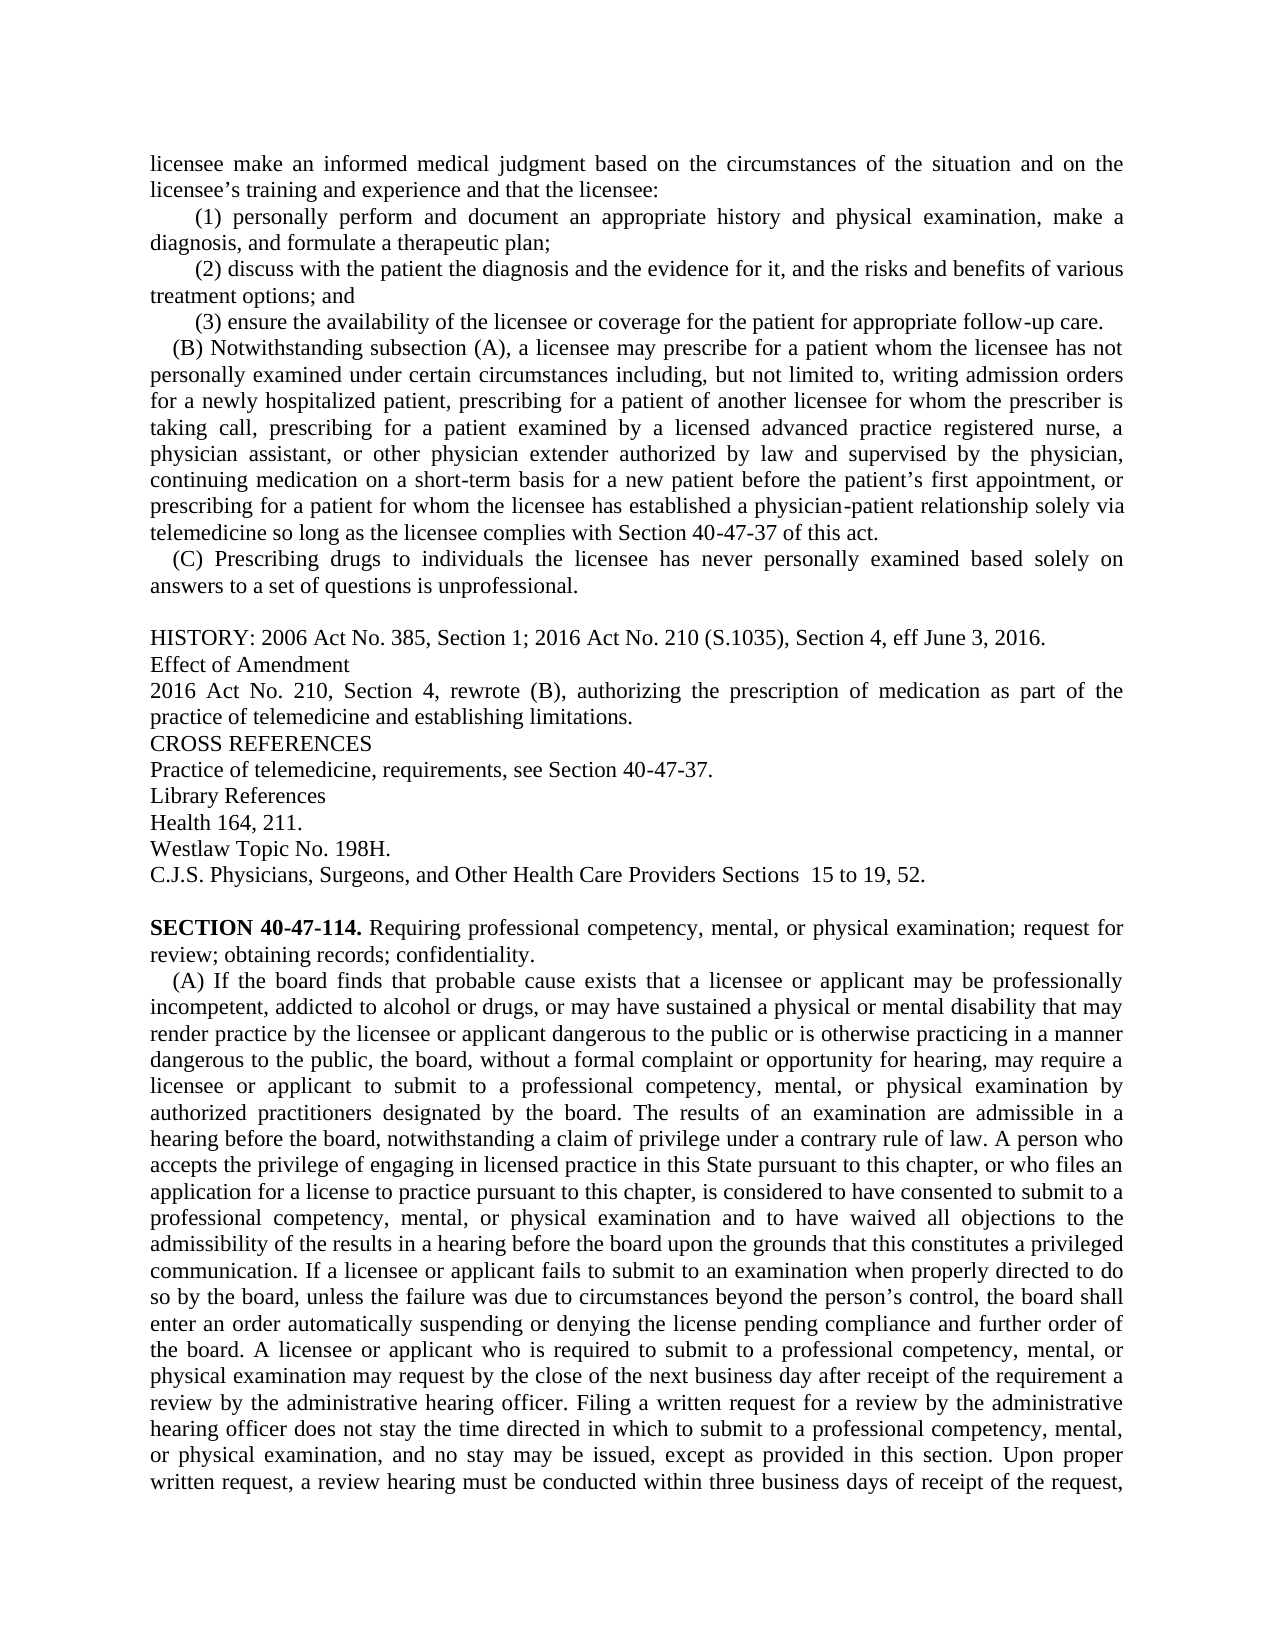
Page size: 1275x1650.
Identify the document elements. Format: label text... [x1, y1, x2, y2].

text Practice of telemedicine, requirements, see Section 40-47-37. [150, 756, 1125, 782]
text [150, 967, 1125, 1494]
text (2) discuss with the patient the diagnosis and the evidence for it, and the risks and benefits of various treatment options; and [150, 255, 1125, 308]
text 2016 Act No. 210, Section 4, rewrote (B), authorizing the prescription of medication as part of the practice of telemedicine and establishing limitations. [150, 677, 1125, 730]
text Westlaw Topic No. 198H. [150, 835, 1125, 862]
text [150, 150, 1125, 203]
text (C) Prescribing drugs to individuals the licensee has never personally examined based solely on answers to a set of questions is unprofessional. [150, 545, 1125, 598]
text SECTION 40-47-114. Requiring professional competency, mental, or physical examination; request for review; obtaining records; confidentiality. [150, 914, 1125, 967]
text (B) Notwithstanding subsection (A), a licensee may prescribe for a patient whom the licensee has not personally examined under certain circumstances including, but not limited to, writing admission orders for a newly hospitalized patient, prescribing for a patient of another licensee for whom the prescriber is taking call, prescribing for a patient examined by a licensed advanced practice registered nurse, a physician assistant, or other physician extender authorized by law and supervised by the physician, continuing medication on a short-term basis for a new patient before the patient’s first appointment, or prescribing for a patient for whom the licensee has established a physician-patient relationship solely via telemedicine so long as the licensee complies with Section 40-47-37 of this act. [150, 334, 1125, 545]
text Health 164, 211. [150, 809, 1125, 835]
text (3) ensure the availability of the licensee or coverage for the patient for appropriate follow-up care. [150, 308, 1125, 334]
text Effect of Amendment [150, 651, 1125, 677]
text (1) personally perform and document an appropriate history and physical examination, make a diagnosis, and formulate a therapeutic plan; [150, 203, 1125, 255]
text CROSS REFERENCES [150, 730, 1125, 756]
text Library References [150, 782, 1125, 809]
text C.J.S. Physicians, Surgeons, and Other Health Care Providers Sections 15 to 19, 52. [150, 862, 1125, 888]
text HISTORY: 2006 Act No. 385, Section 1; 2016 Act No. 210 (S.1035), Section 4, eff June 3, 2016. [150, 624, 1125, 651]
